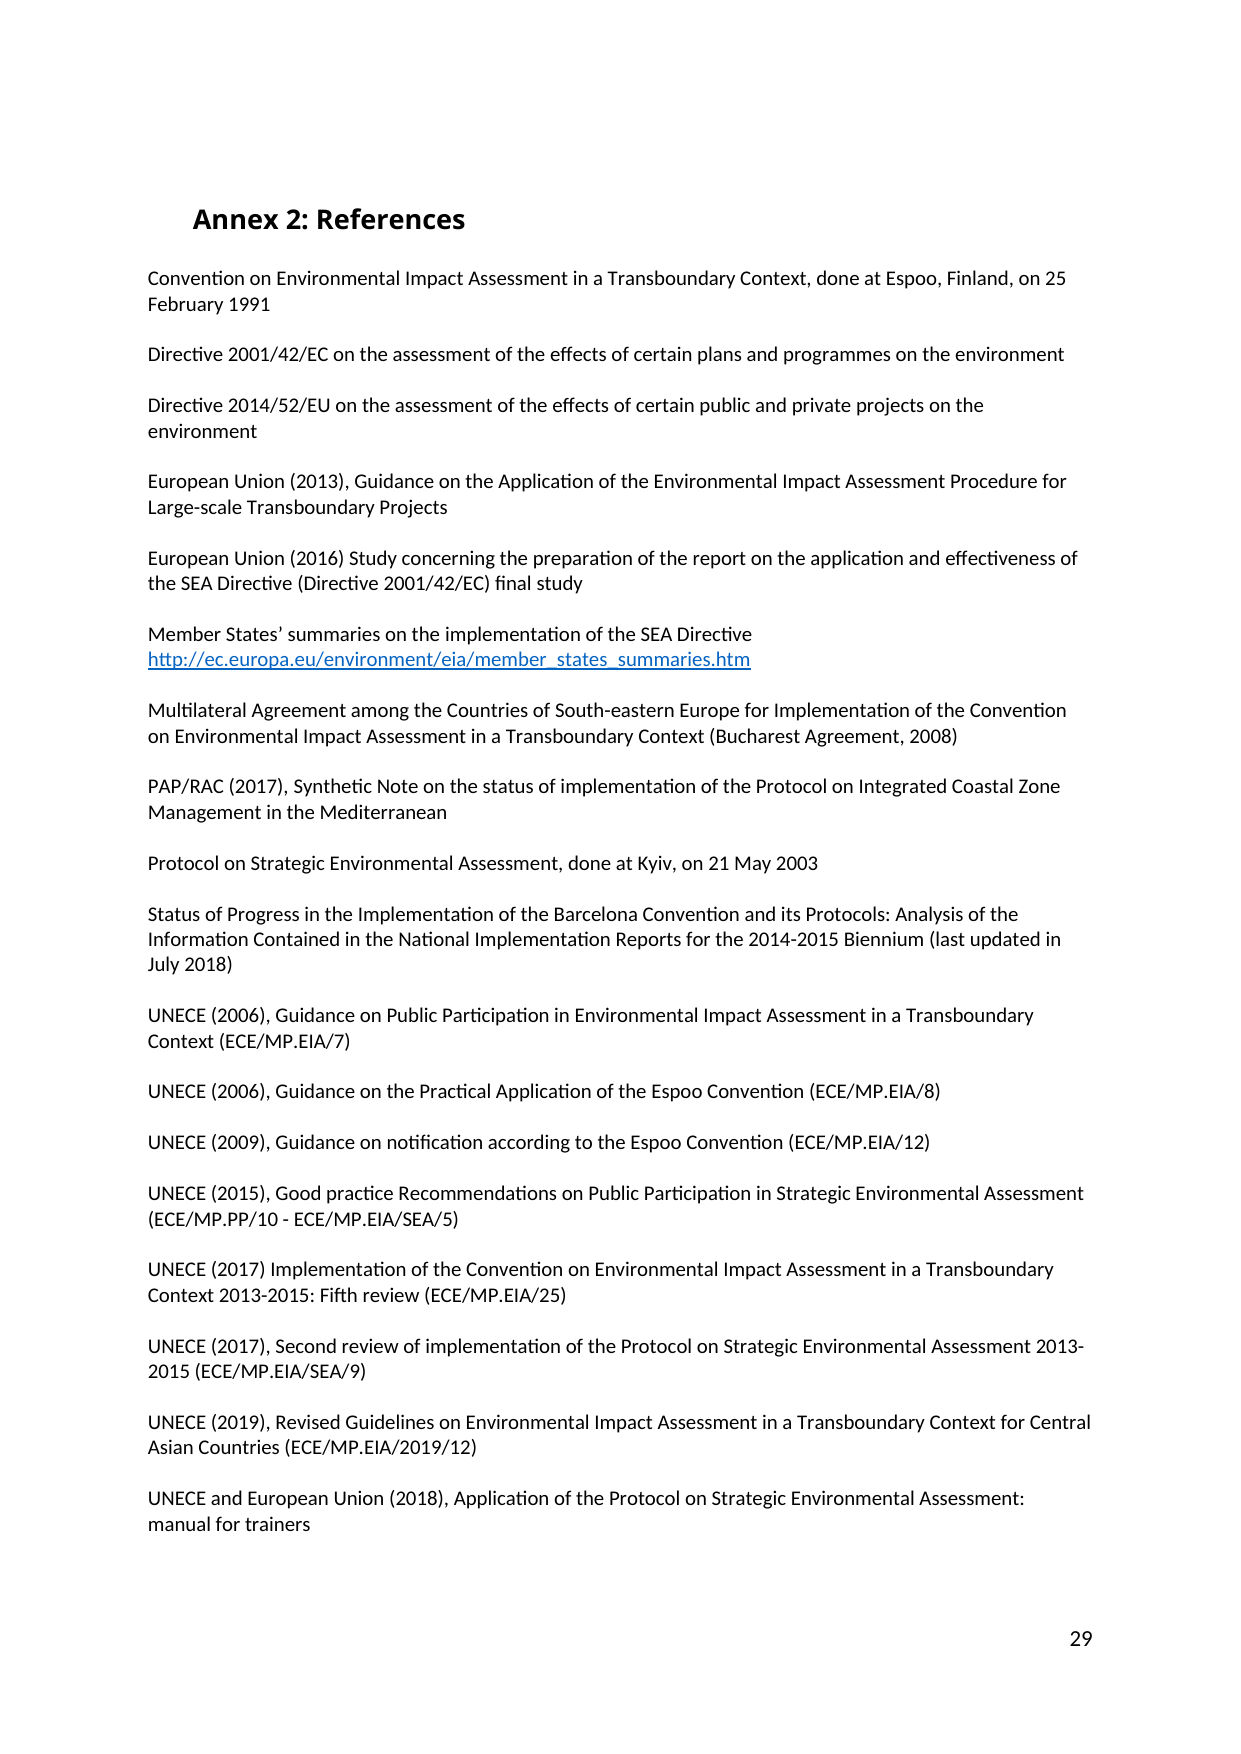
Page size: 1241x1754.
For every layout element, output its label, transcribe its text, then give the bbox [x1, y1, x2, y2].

text European Union (2016) Study concerning the preparation of the report on the application and effectiveness of the SEA Directive (Directive 2001/42/EC) final study [148, 545, 1092, 596]
text Member States’ summaries on the implementation of the SEA Directive http://ec.europa.eu/environment/eia/member_states_summaries.htm [148, 621, 1092, 672]
text Multilateral Agreement among the Countries of South-eastern Europe for Implementation of the Convention on Environmental Impact Assessment in a Transboundary Context (Bucharest Agreement, 2008) [148, 697, 1092, 748]
text UNECE (2006), Guidance on the Practical Application of the Espoo Convention (ECE/MP.EIA/8) [148, 1079, 1092, 1104]
text Status of Progress in the Implementation of the Barcelona Convention and its Protocols: Analysis of the Information Contained in the National Implementation Reports for the 2014-2015 Biennium (last updated in July 2018) [148, 901, 1092, 977]
text Protocol on Strategic Environmental Assessment, done at Kyiv, on 21 May 2003 [148, 850, 1092, 875]
text UNECE (2017) Implementation of the Convention on Environmental Impact Assessment in a Transboundary Context 2013-2015: Fifth review (ECE/MP.EIA/25) [148, 1257, 1092, 1307]
text UNECE (2009), Guidance on notification according to the Espoo Convention (ECE/MP.EIA/12) [148, 1129, 1092, 1155]
text UNECE (2015), Good practice Recommendations on Public Participation in Strategic Environmental Assessment (ECE/MP.PP/10 - ECE/MP.EIA/SEA/5) [148, 1180, 1092, 1231]
text PAP/RAC (2017), Synthetic Note on the status of implementation of the Protocol on Integrated Coastal Zone Management in the Mediterranean [148, 774, 1092, 824]
text European Union (2013), Guidance on the Application of the Environmental Impact Assessment Procedure for Large-scale Transboundary Projects [148, 469, 1092, 519]
text Convention on Environmental Impact Assessment in a Transboundary Context, done at Espoo, Finland, on 25 February 1991 [148, 265, 1092, 316]
text UNECE (2019), Revised Guidelines on Environmental Impact Assessment in a Transboundary Context for Central Asian Countries (ECE/MP.EIA/2019/12) [148, 1409, 1092, 1460]
text UNECE (2006), Guidance on Public Participation in Environmental Impact Assessment in a Transboundary Context (ECE/MP.EIA/7) [148, 1002, 1092, 1053]
text UNECE (2017), Second review of implementation of the Protocol on Strategic Environmental Assessment 2013-2015 (ECE/MP.EIA/SEA/9) [148, 1333, 1092, 1384]
text UNECE and European Union (2018), Application of the Protocol on Strategic Environmental Assessment: manual for trainers [148, 1485, 1092, 1536]
text Directive 2014/52/EU on the assessment of the effects of certain public and private projects on the environment [148, 392, 1092, 443]
text Directive 2001/42/EC on the assessment of the effects of certain plans and programmes on the environment [148, 342, 1092, 367]
subtitle Annex 2: References [193, 200, 1092, 237]
